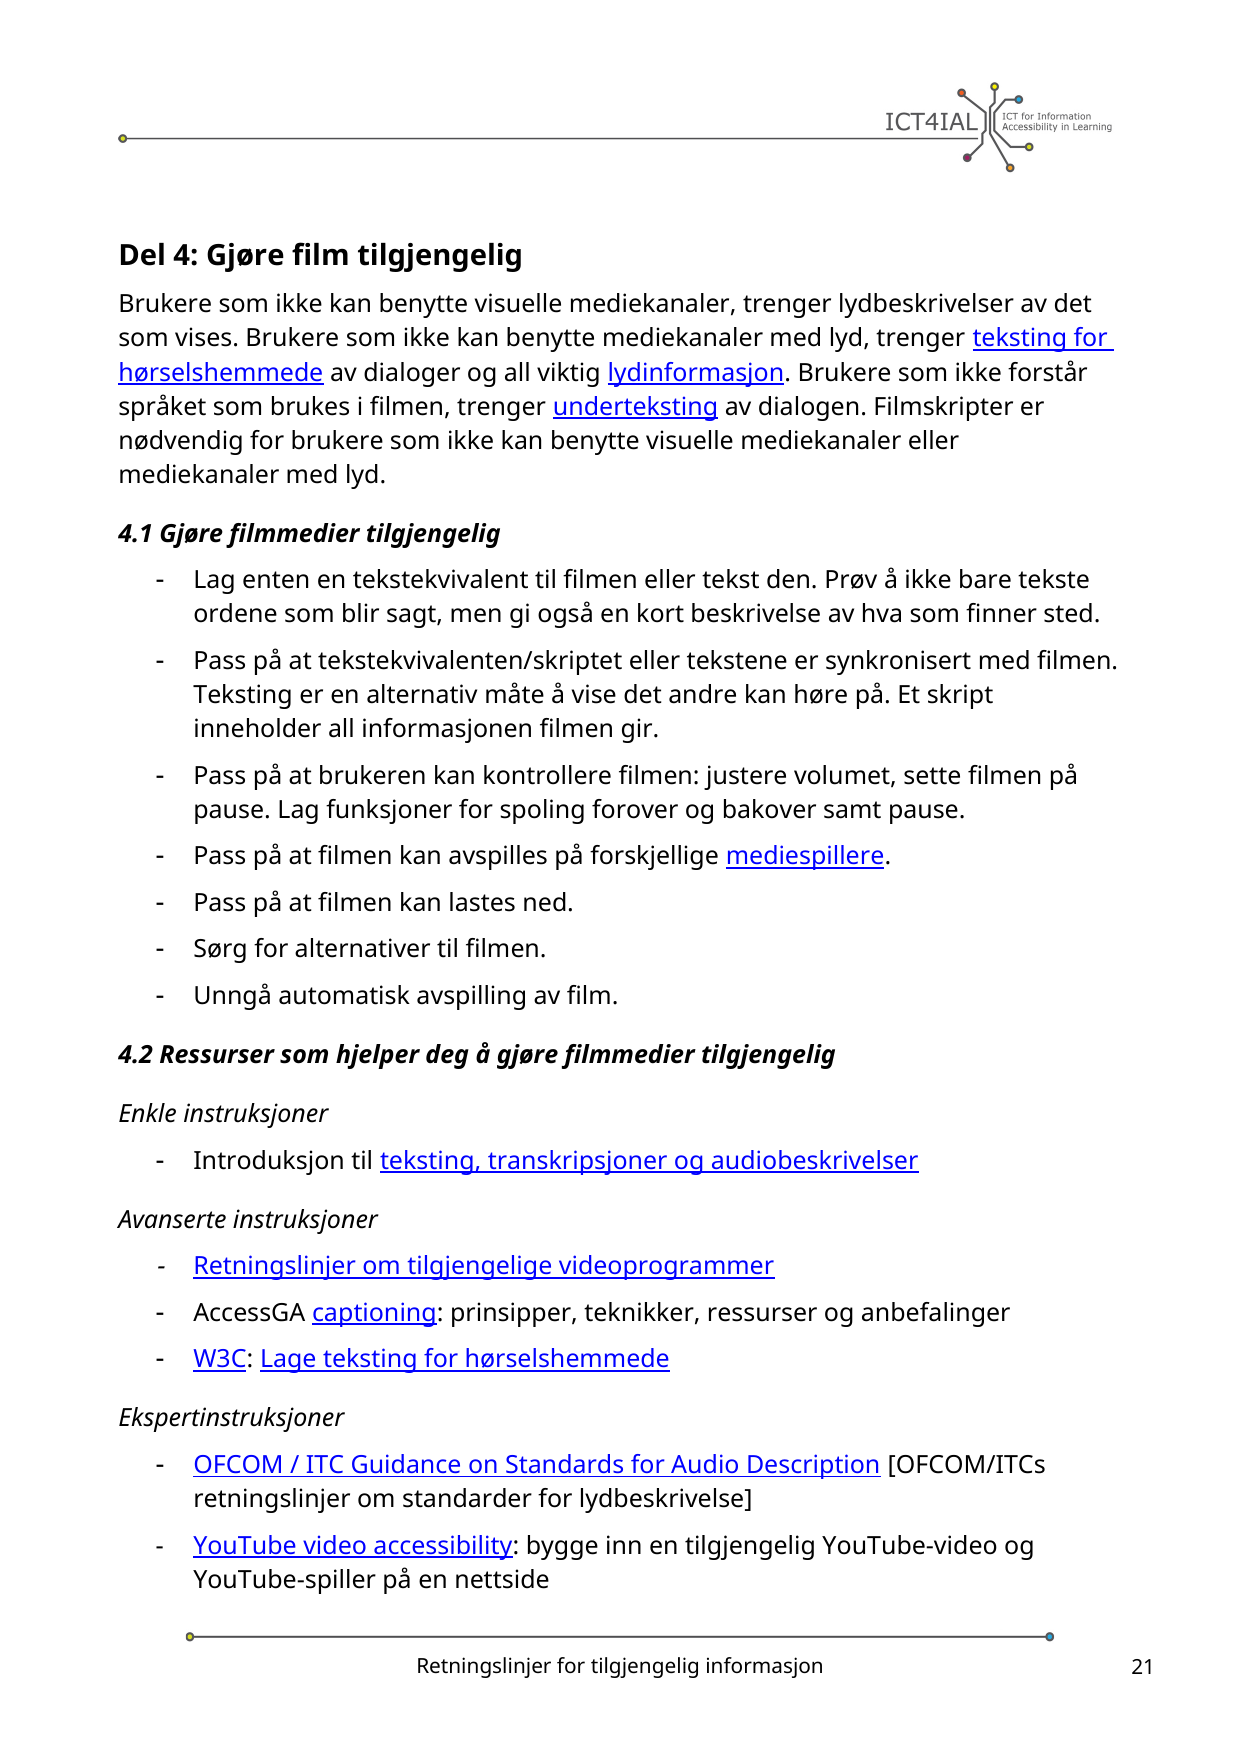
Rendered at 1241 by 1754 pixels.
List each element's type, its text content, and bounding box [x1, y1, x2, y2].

picture [185, 1620, 1055, 1652]
list Pass på at filmen kan avspilles på forskjellige mediespillere. [156, 838, 1122, 872]
list Sørg for alternativer til filmen. [156, 931, 1122, 965]
list Retningslinjer om tilgjengelige videoprogrammer [156, 1248, 1122, 1282]
list Unngå automatisk avspilling av film. [156, 978, 1122, 1012]
list AccessGA captioning: prinsipper, teknikker, ressurser og anbefalinger [156, 1294, 1122, 1328]
subtitle 4.1 Gjøre filmmedier tilgjengelig [118, 515, 1122, 549]
list Lag enten en tekstekvivalent til filmen eller tekst den. Prøv å ikke bare tekste ordene som blir sagt, men gi også en kort beskrivelse av hva som finner sted. [156, 562, 1122, 630]
list Pass på at filmen kan lastes ned. [156, 884, 1122, 918]
subtitle Ekspertinstruksjoner [118, 1400, 1122, 1434]
list Pass på at tekstekvivalenten/skriptet eller tekstene er synkronisert med filmen. Teksting er en alternativ måte å vise det andre kan høre på. Et skript inneholder all informasjonen filmen gir. [156, 643, 1122, 745]
subtitle Enkle instruksjoner [118, 1096, 1122, 1130]
list OFCOM / ITC Guidance on Standards for Audio Description [OFCOM/ITCs retningslinjer om standarder for lydbeskrivelse] [156, 1447, 1122, 1515]
list YouTube video accessibility: bygge inn en tilgjengelig YouTube-video og YouTube-spiller på en nettside [156, 1527, 1122, 1595]
text Brukere som ikke kan benytte visuelle mediekanaler, trenger lydbeskrivelser av det som vises. Brukere som ikke kan benytte mediekanaler med lyd, trenger teksting for hørselshemmede av dialoger og all viktig lydinformasjon. Brukere som ikke forstår språket som brukes i filmen, trenger underteksting av dialogen. Filmskripter er nødvendig for brukere som ikke kan benytte visuelle mediekanaler eller mediekanaler med lyd. [118, 286, 1122, 490]
list W3C: Lage teksting for hørselshemmede [156, 1341, 1122, 1375]
list Introduksjon til teksting, transkripsjoner og audiobeskrivelser [156, 1142, 1122, 1176]
subtitle Avanserte instruksjoner [118, 1201, 1122, 1235]
picture [118, 73, 1123, 181]
subtitle Del 4: Gjøre film tilgjengelig [118, 234, 1122, 273]
subtitle 4.2 Ressurser som hjelper deg å gjøre filmmedier tilgjengelig [118, 1037, 1122, 1071]
list Pass på at brukeren kan kontrollere filmen: justere volumet, sette filmen på pause. Lag funksjoner for spoling forover og bakover samt pause. [156, 757, 1122, 825]
